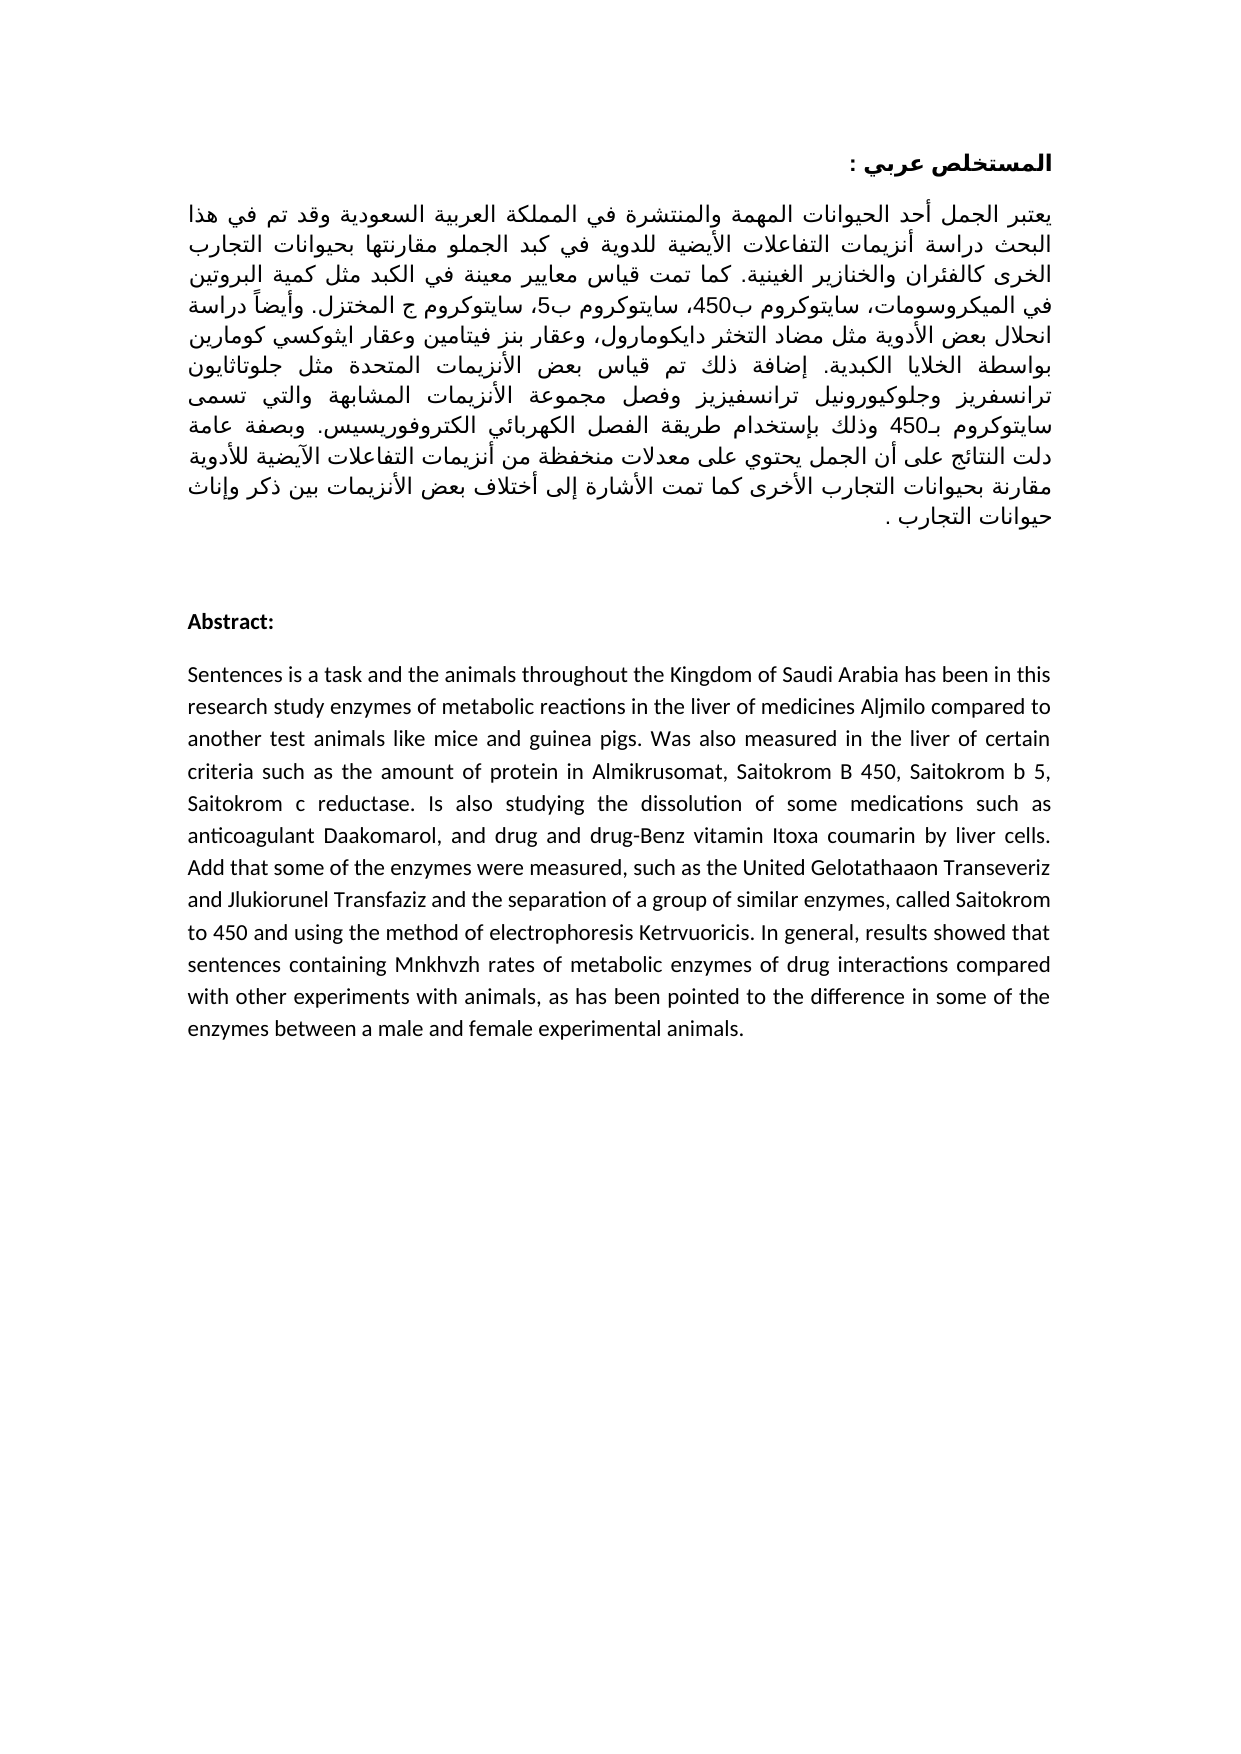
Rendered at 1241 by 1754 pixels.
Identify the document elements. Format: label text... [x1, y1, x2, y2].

text Abstract: [187, 607, 1053, 635]
text المستخلص عربي : [187, 150, 1053, 176]
text يعتبر الجمل أحد الحيوانات المهمة والمنتشرة في المملكة العربية السعودية وقد تم في هذا البحث دراسة أنزيمات التفاعلات الأيضية للدوية في كبد الجملو مقارنتها بحيوانات التجارب الخرى كالفئران والخنازير الغينية. كما تمت قياس معايير معينة في الكبد مثل كمية البروتين في الميكروسومات، سايتوكروم ب450، سايتوكروم ب5، سايتوكروم ج المختزل. وأيضاً دراسة انحلال بعض الأدوية مثل مضاد التخثر دايكومارول، وعقار بنز فيتامين وعقار ايثوكسي كومارين بواسطة الخلايا الكبدية. إضافة ذلك تم قياس بعض الأنزيمات المتحدة مثل جلوتاثايون ترانسفريز وجلوكيورونيل ترانسفيزيز وفصل مجموعة الأنزيمات المشابهة والتي تسمى سايتوكروم بـ450 وذلك بإستخدام طريقة الفصل الكهربائي الكتروفوريسيس. وبصفة عامة دلت النتائج على أن الجمل يحتوي على معدلات منخفظة من أنزيمات التفاعلات الآيضية للأدوية مقارنة بحيوانات التجارب الأخرى كما تمت الأشارة إلى أختلاف بعض الأنزيمات بين ذكر وإناث حيوانات التجارب . [187, 201, 1053, 529]
text Sentences is a task and the animals throughout the Kingdom of Saudi Arabia has been in this research study enzymes of metabolic reactions in the liver of medicines Aljmilo compared to another test animals like mice and guinea pigs. Was also measured in the liver of certain criteria such as the amount of protein in Almikrusomat, Saitokrom B 450, Saitokrom b 5, Saitokrom c reductase. Is also studying the dissolution of some medications such as anticoagulant Daakomarol, and drug and drug-Benz vitamin Itoxa coumarin by liver cells. Add that some of the enzymes were measured, such as the United Gelotathaaon Transeveriz and Jlukiorunel Transfaziz and the separation of a group of similar enzymes, called Saitokrom to 450 and using the method of electrophoresis Ketrvuoricis. In general, results showed that sentences containing Mnkhvzh rates of metabolic enzymes of drug interactions compared with other experiments with animals, as has been pointed to the difference in some of the enzymes between a male and female experimental animals. [187, 660, 1053, 1042]
